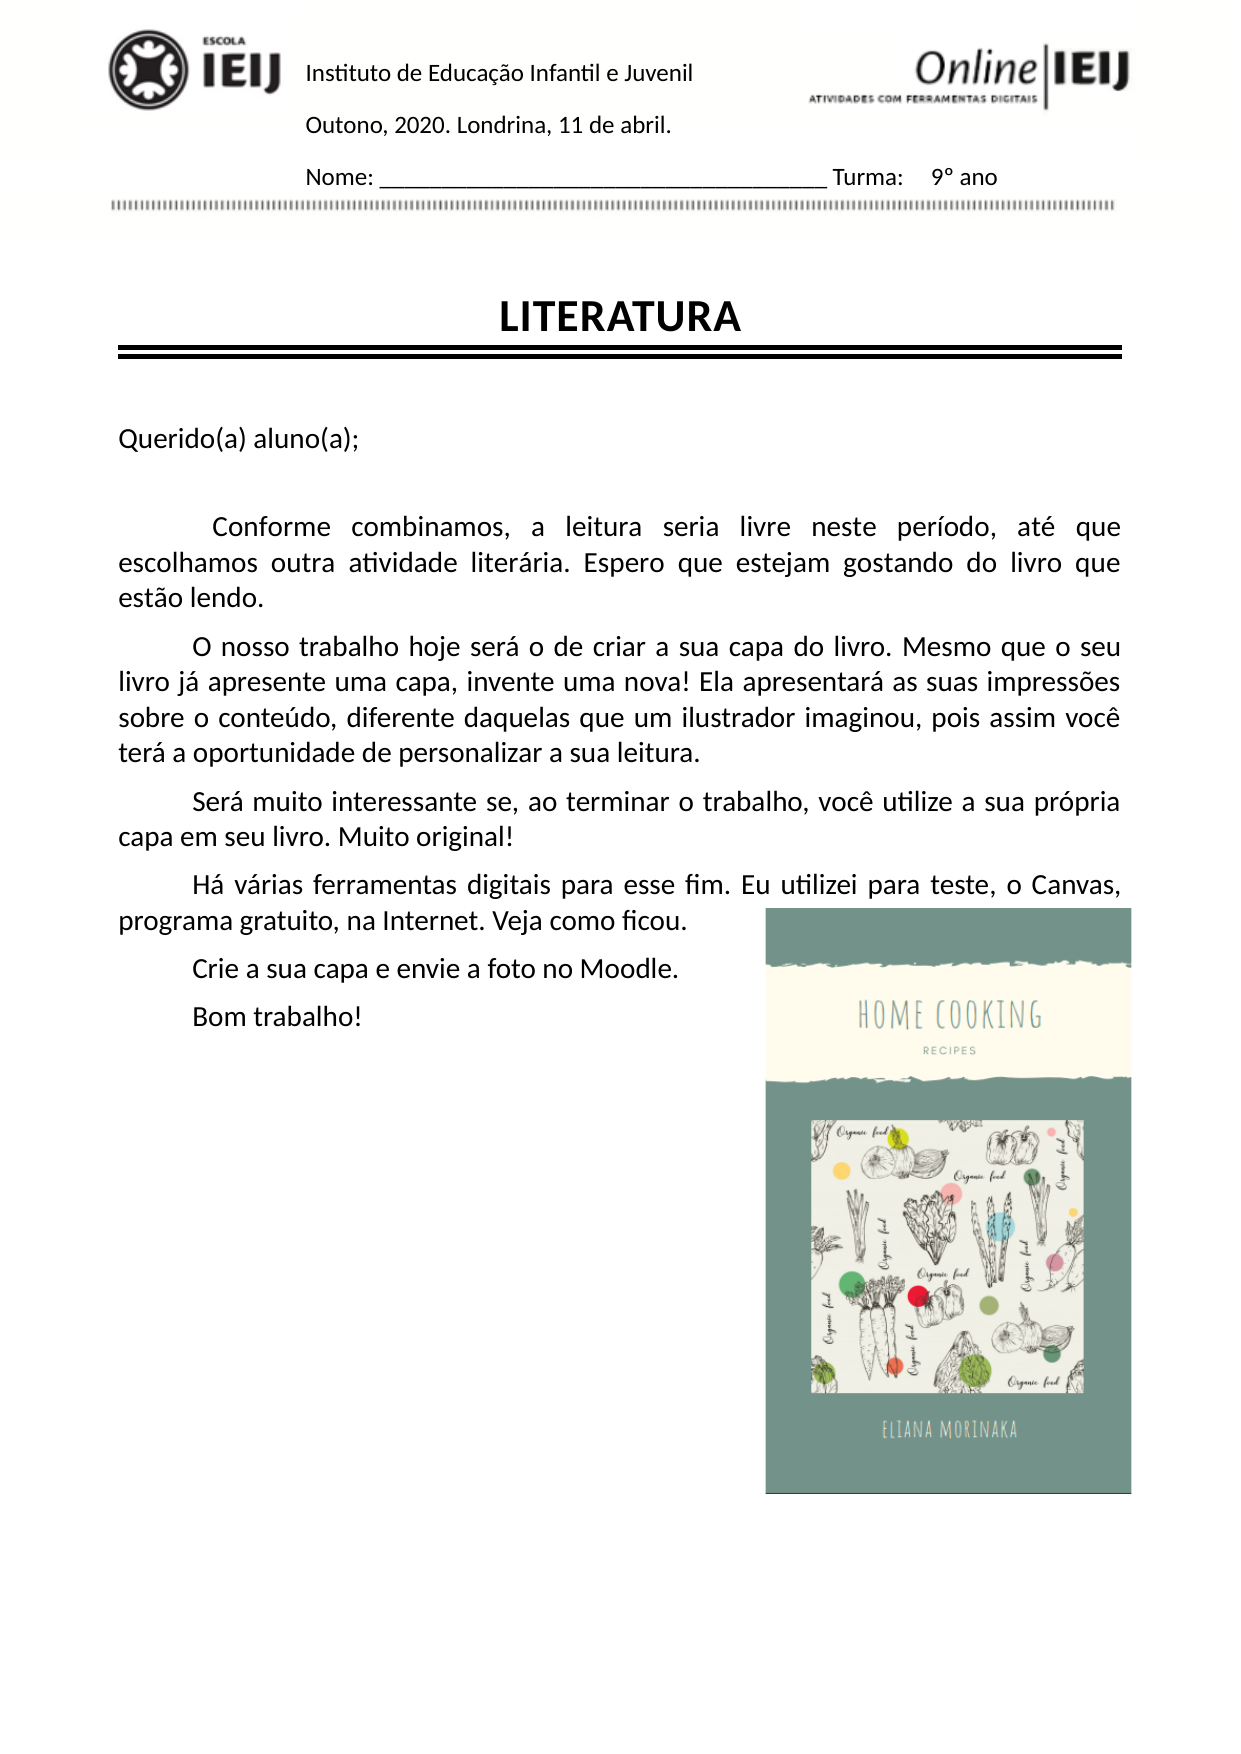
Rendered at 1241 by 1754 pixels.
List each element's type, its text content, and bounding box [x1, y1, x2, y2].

text Bom trabalho! [118, 998, 765, 1034]
picture [0, 3, 1227, 233]
text Crie a sua capa e envie a foto no Moodle. [118, 950, 765, 986]
text literatura [118, 287, 1122, 345]
text Conforme combinamos, a leitura seria livre neste período, até que escolhamos outra atividade literária. Espero que estejam gostando do livro que estão lendo. [118, 508, 1122, 615]
text O nosso trabalho hoje será o de criar a sua capa do livro. Mesmo que o seu livro já apresente uma capa, invente uma nova! Ela apresentará as suas impressões sobre o conteúdo, diferente daquelas que um ilustrador imaginou, pois assim você terá a oportunidade de personalizar a sua leitura. [118, 628, 1122, 770]
text Será muito interessante se, ao terminar o trabalho, você utilize a sua própria capa em seu livro. Muito original! [118, 783, 1122, 854]
text Há várias ferramentas digitais para esse fim. Eu utilizei para teste, o Canvas, programa gratuito, na Internet. Veja como ficou. [118, 866, 1122, 938]
text Querido(a) aluno(a); [118, 420, 1122, 455]
picture [765, 908, 1132, 1492]
